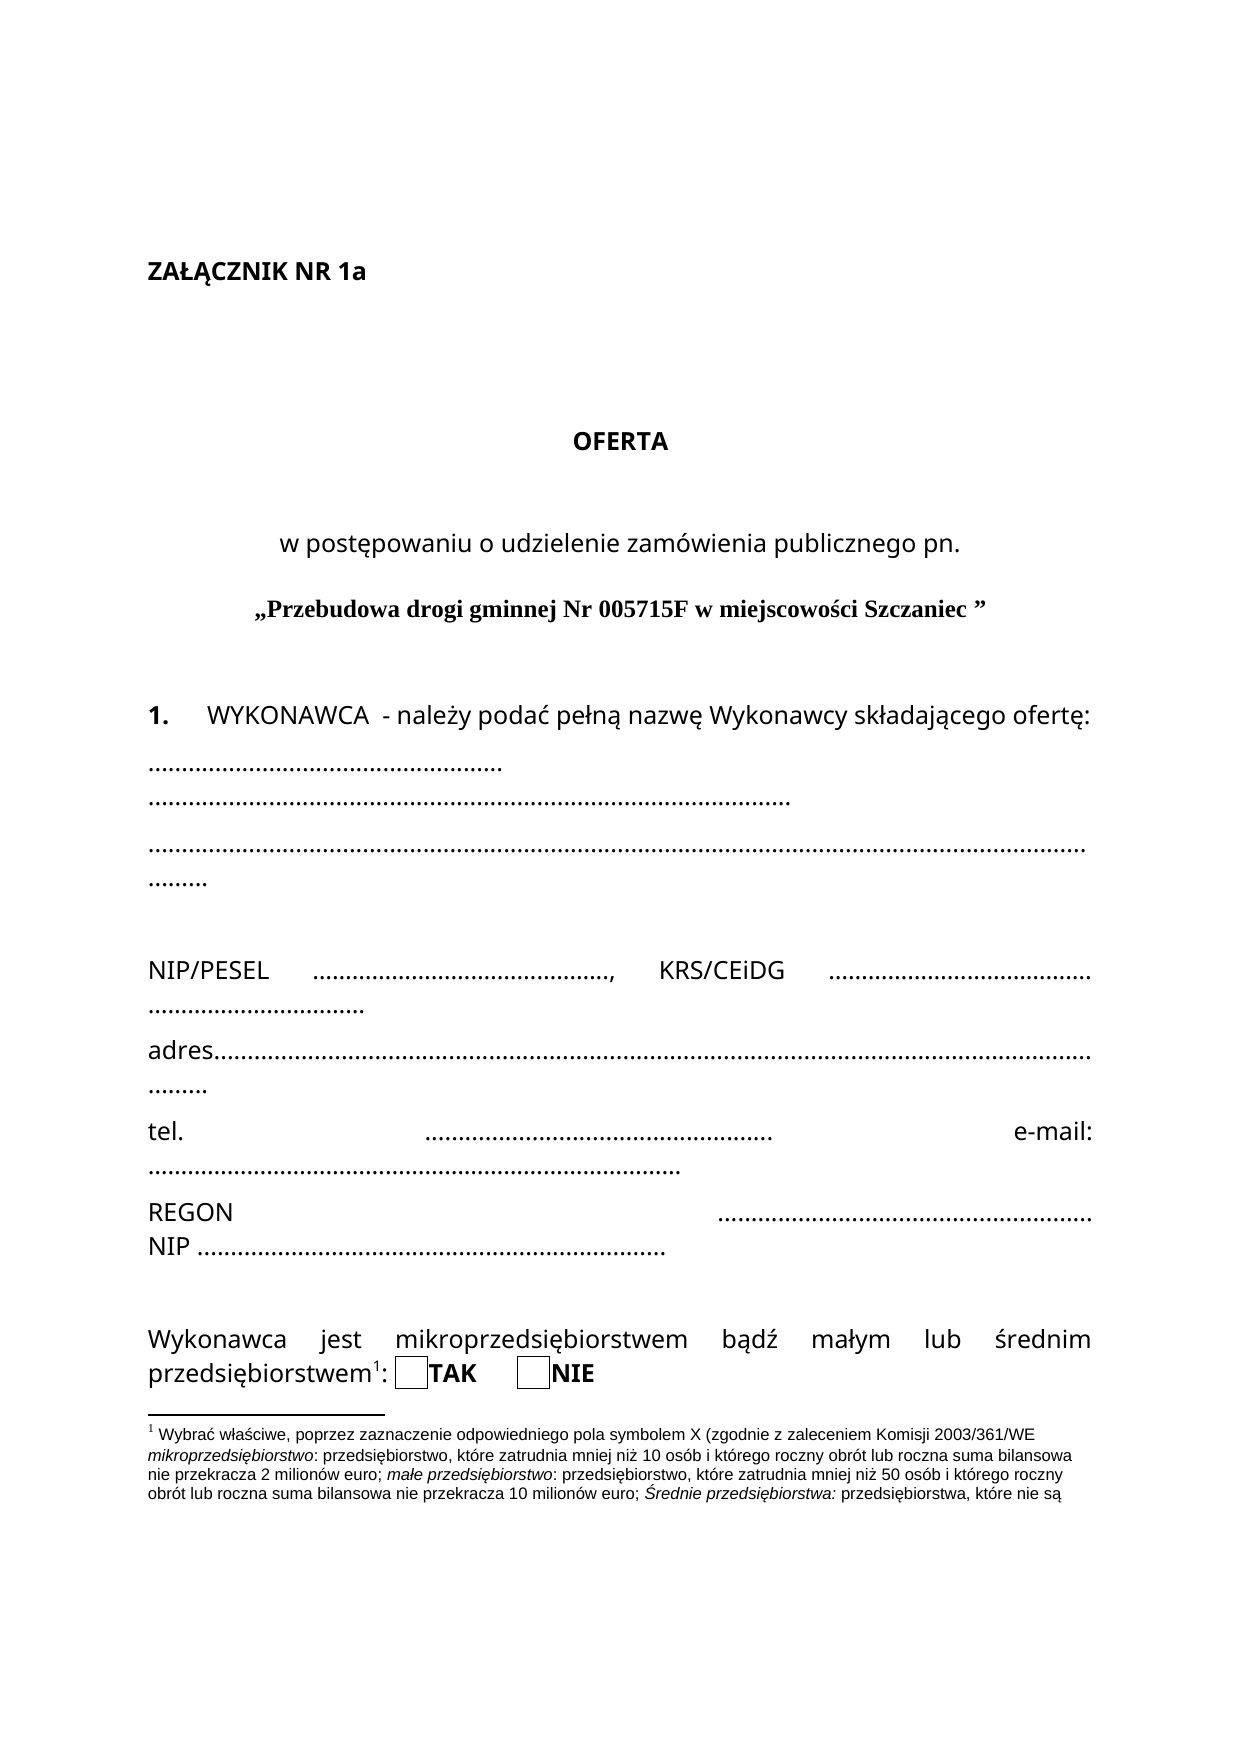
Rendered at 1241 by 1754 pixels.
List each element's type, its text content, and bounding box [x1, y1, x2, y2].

text ..................................................................................................................................................... [148, 825, 1092, 893]
text „Przebudowa drogi gminnej Nr 005715F w miejscowości Szczaniec ” [148, 594, 1092, 623]
text Wykonawca jest mikroprzedsiębiorstwem bądź małym lub średnim przedsiębiorstwem: TAK NIE [148, 1321, 1092, 1389]
text NIP/PESEL …………………….……………….., KRS/CEiDG ………………………………….…………………………… [148, 952, 1092, 1021]
text ..................................................................................................................................................... [148, 744, 1092, 813]
text ZAŁĄCZNIK NR 1a [148, 253, 1092, 287]
text tel. .................................................... e-mail: ……………………………………………………………………… [148, 1114, 1092, 1182]
text w postępowaniu o udzielenie zamówienia publicznego pn. [148, 526, 1092, 560]
text REGON ........................................................ NIP ...................................................................... [148, 1194, 1092, 1262]
text OFERTA [148, 424, 1092, 458]
text 1. WYKONAWCA - należy podać pełną nazwę Wykonawcy składającego ofertę: [148, 698, 1092, 732]
text adres............................................................................................................................................ [148, 1033, 1092, 1101]
